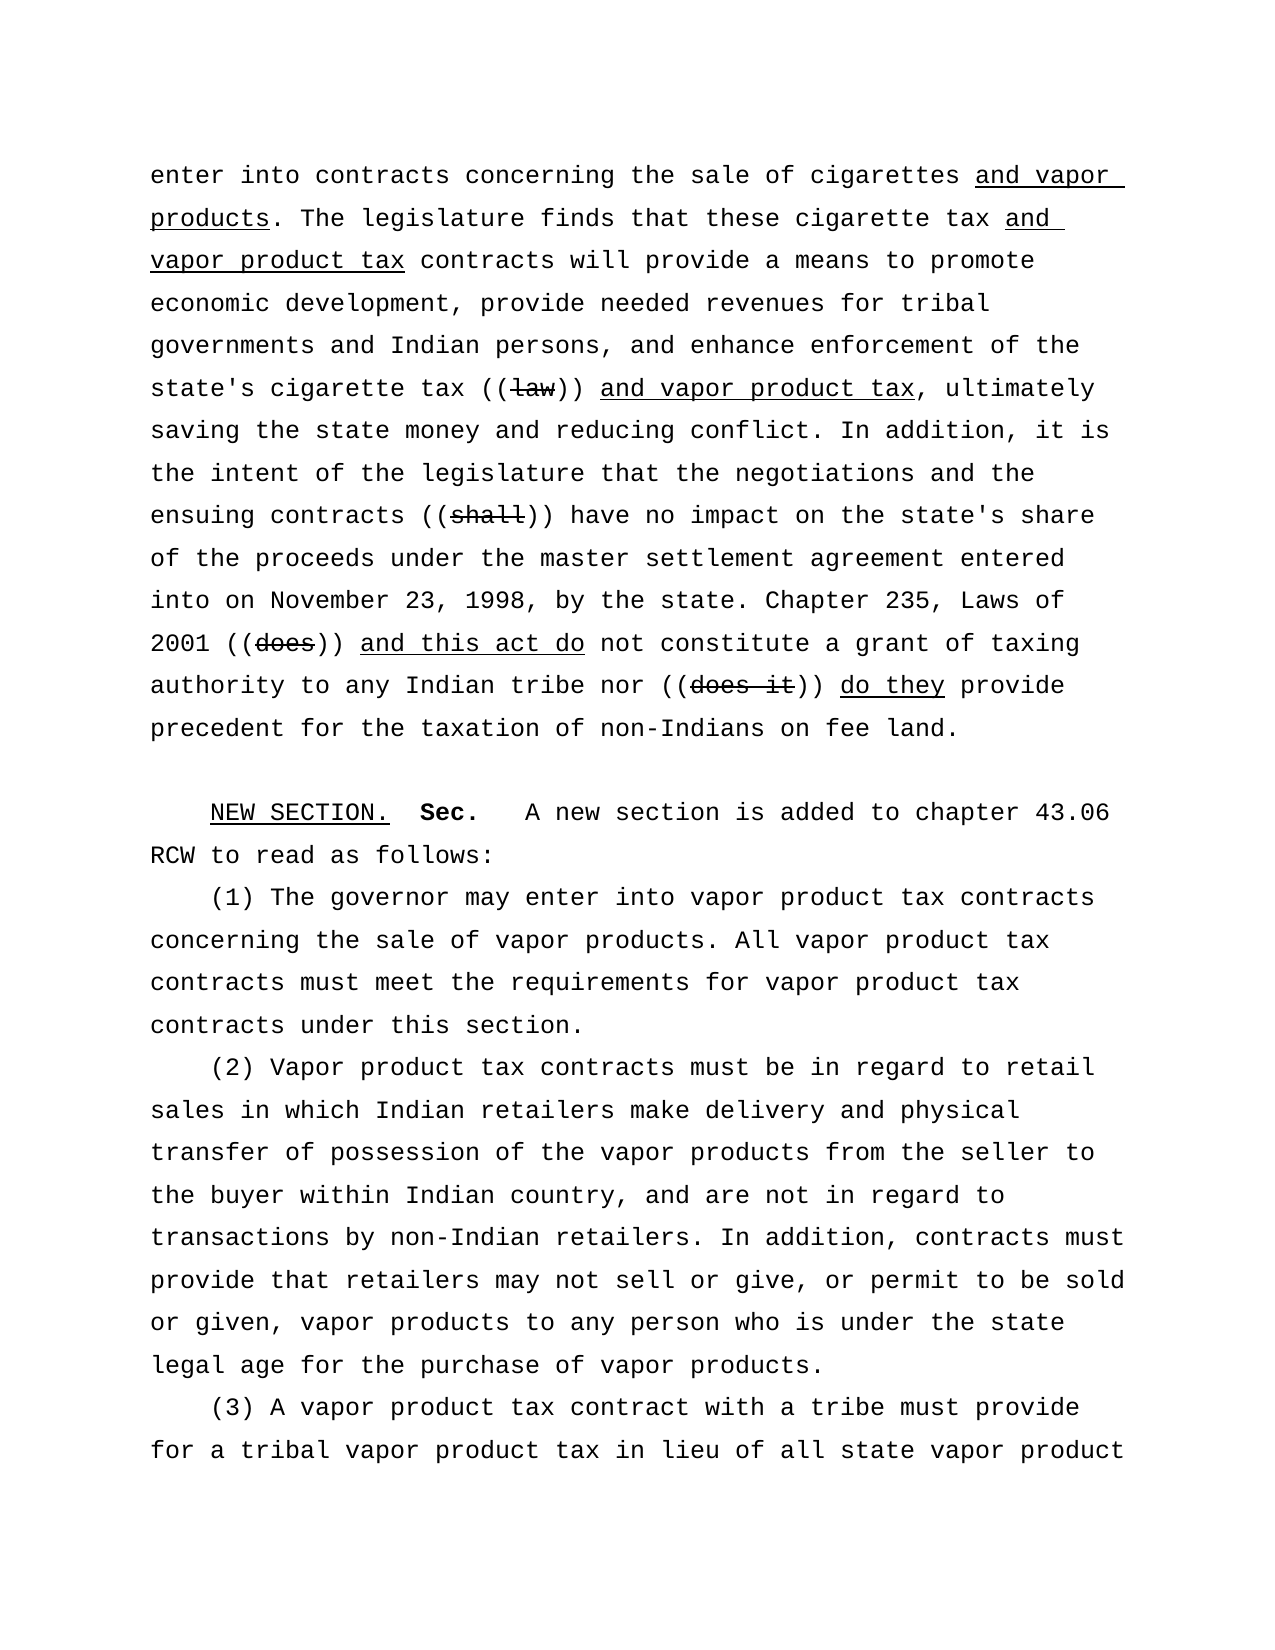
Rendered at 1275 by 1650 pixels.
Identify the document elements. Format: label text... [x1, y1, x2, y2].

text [150, 150, 1125, 745]
text NEW SECTION. Sec. A new section is added to chapter 43.06 RCW to read as follows: [150, 787, 1125, 872]
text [150, 1382, 1125, 1467]
text (1) The governor may enter into vapor product tax contracts concerning the sale of vapor products. All vapor product tax contracts must meet the requirements for vapor product tax contracts under this section. [150, 872, 1125, 1042]
text (2) Vapor product tax contracts must be in regard to retail sales in which Indian retailers make delivery and physical transfer of possession of the vapor products from the seller to the buyer within Indian country, and are not in regard to transactions by non-Indian retailers. In addition, contracts must provide that retailers may not sell or give, or permit to be sold or given, vapor products to any person who is under the state legal age for the purchase of vapor products. [150, 1042, 1125, 1382]
